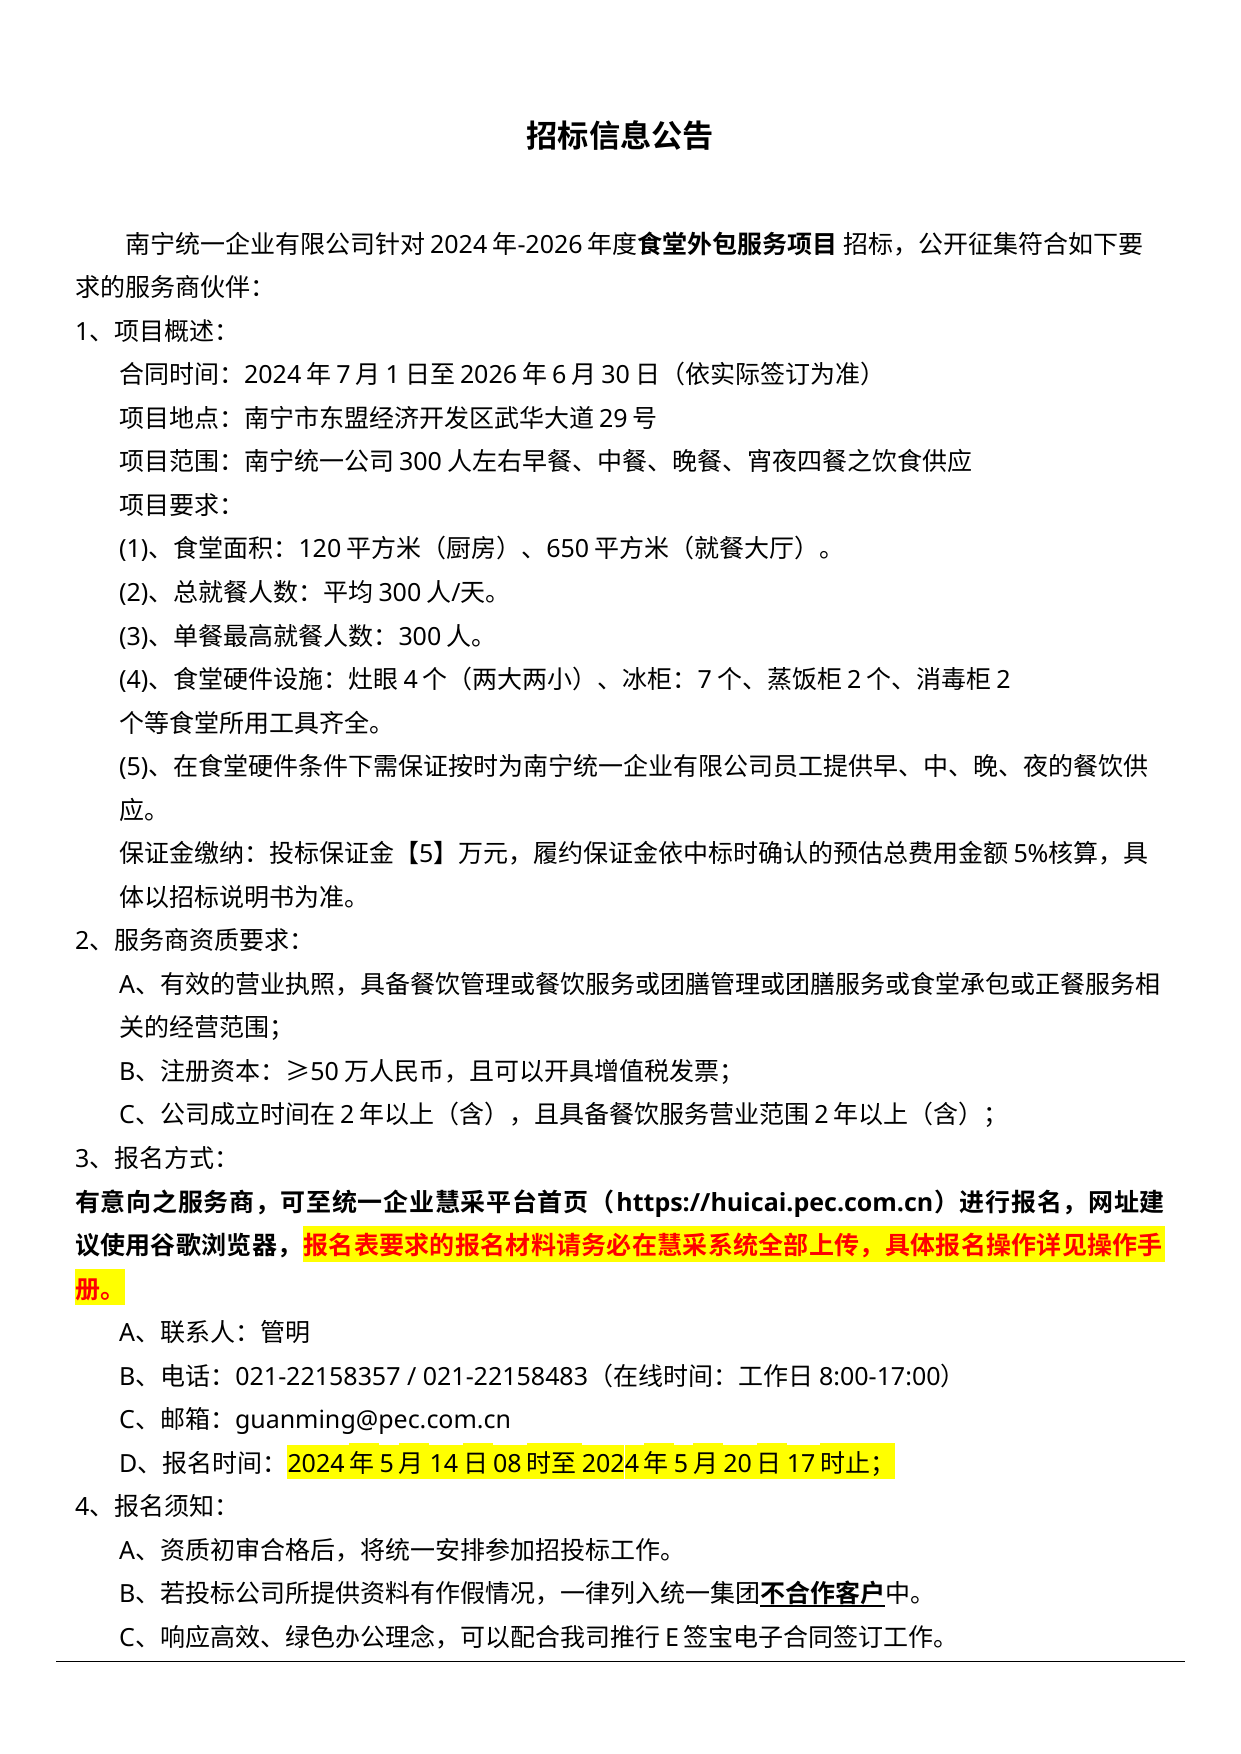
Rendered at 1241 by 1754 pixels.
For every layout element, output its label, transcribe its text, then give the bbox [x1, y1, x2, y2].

text 有意向之服务商，可至统一企业慧采平台首页（https://huicai.pec.com.cn）进行报名，网址建议使用谷歌浏览器，报名表要求的报名材料请务必在慧采系统全部上传，具体报名操作详见操作手册。 [75, 1178, 1165, 1309]
text 2、服务商资质要求： [75, 917, 1165, 961]
text C、邮箱：guanming@pec.com.cn [119, 1396, 1165, 1439]
text B、若投标公司所提供资料有作假情况，一律列入统一集团不合作客户中。 [119, 1570, 1165, 1614]
text 4、报名须知： [75, 1483, 1165, 1527]
text A、联系人：管明 [119, 1309, 1165, 1352]
text (4)、食堂硬件设施：灶眼4个（两大两小）、冰柜：7个、蒸饭柜2个、消毒柜2 [119, 656, 1165, 699]
text 合同时间：2024年7月1日至2026年6月30日（依实际签订为准） [119, 351, 1165, 394]
text B、电话：021-22158357 / 021-22158483（在线时间：工作日 8:00-17:00） [119, 1352, 1165, 1396]
text 项目范围：南宁统一公司300人左右早餐、中餐、晚餐、宵夜四餐之饮食供应 [119, 438, 1165, 482]
text 项目地点：南宁市东盟经济开发区武华大道29号 [119, 394, 1165, 438]
text 招标信息公告 [75, 90, 1165, 177]
text B、注册资本：≥50万人民币，且可以开具增值税发票； [119, 1048, 1165, 1091]
text D、报名时间：2024年5月 14日08时至2024年5月20日17时止； [119, 1439, 1165, 1483]
text A、资质初审合格后，将统一安排参加招投标工作。 [119, 1527, 1165, 1570]
text C、响应高效、绿色办公理念，可以配合我司推行E签宝电子合同签订工作。 [119, 1614, 1165, 1657]
text 项目要求： [119, 482, 1165, 525]
text A、有效的营业执照，具备餐饮管理或餐饮服务或团膳管理或团膳服务或食堂承包或正餐服务相关的经营范围； [119, 961, 1165, 1048]
text (1)、食堂面积：120平方米（厨房）、650平方米（就餐大厅）。 [119, 525, 1165, 569]
text (5)、在食堂硬件条件下需保证按时为南宁统一企业有限公司员工提供早、中、晚、夜的餐饮供应。 [119, 743, 1165, 830]
text 南宁统一企业有限公司针对2024年-2026年度食堂外包服务项目 招标，公开征集符合如下要求的服务商伙伴： [75, 220, 1165, 307]
text (3)、单餐最高就餐人数：300人。 [119, 612, 1165, 656]
text 保证金缴纳：投标保证金【5】万元，履约保证金依中标时确认的预估总费用金额5%核算，具体以招标说明书为准。 [119, 830, 1165, 917]
text C、公司成立时间在2年以上（含），且具备餐饮服务营业范围2年以上（含）； [119, 1091, 1165, 1135]
text 1、项目概述： [75, 307, 1165, 351]
text (2)、总就餐人数：平均300人/天。 [119, 569, 1165, 612]
text 个等食堂所用工具齐全。 [119, 699, 1165, 743]
text 3、报名方式： [75, 1135, 1165, 1178]
